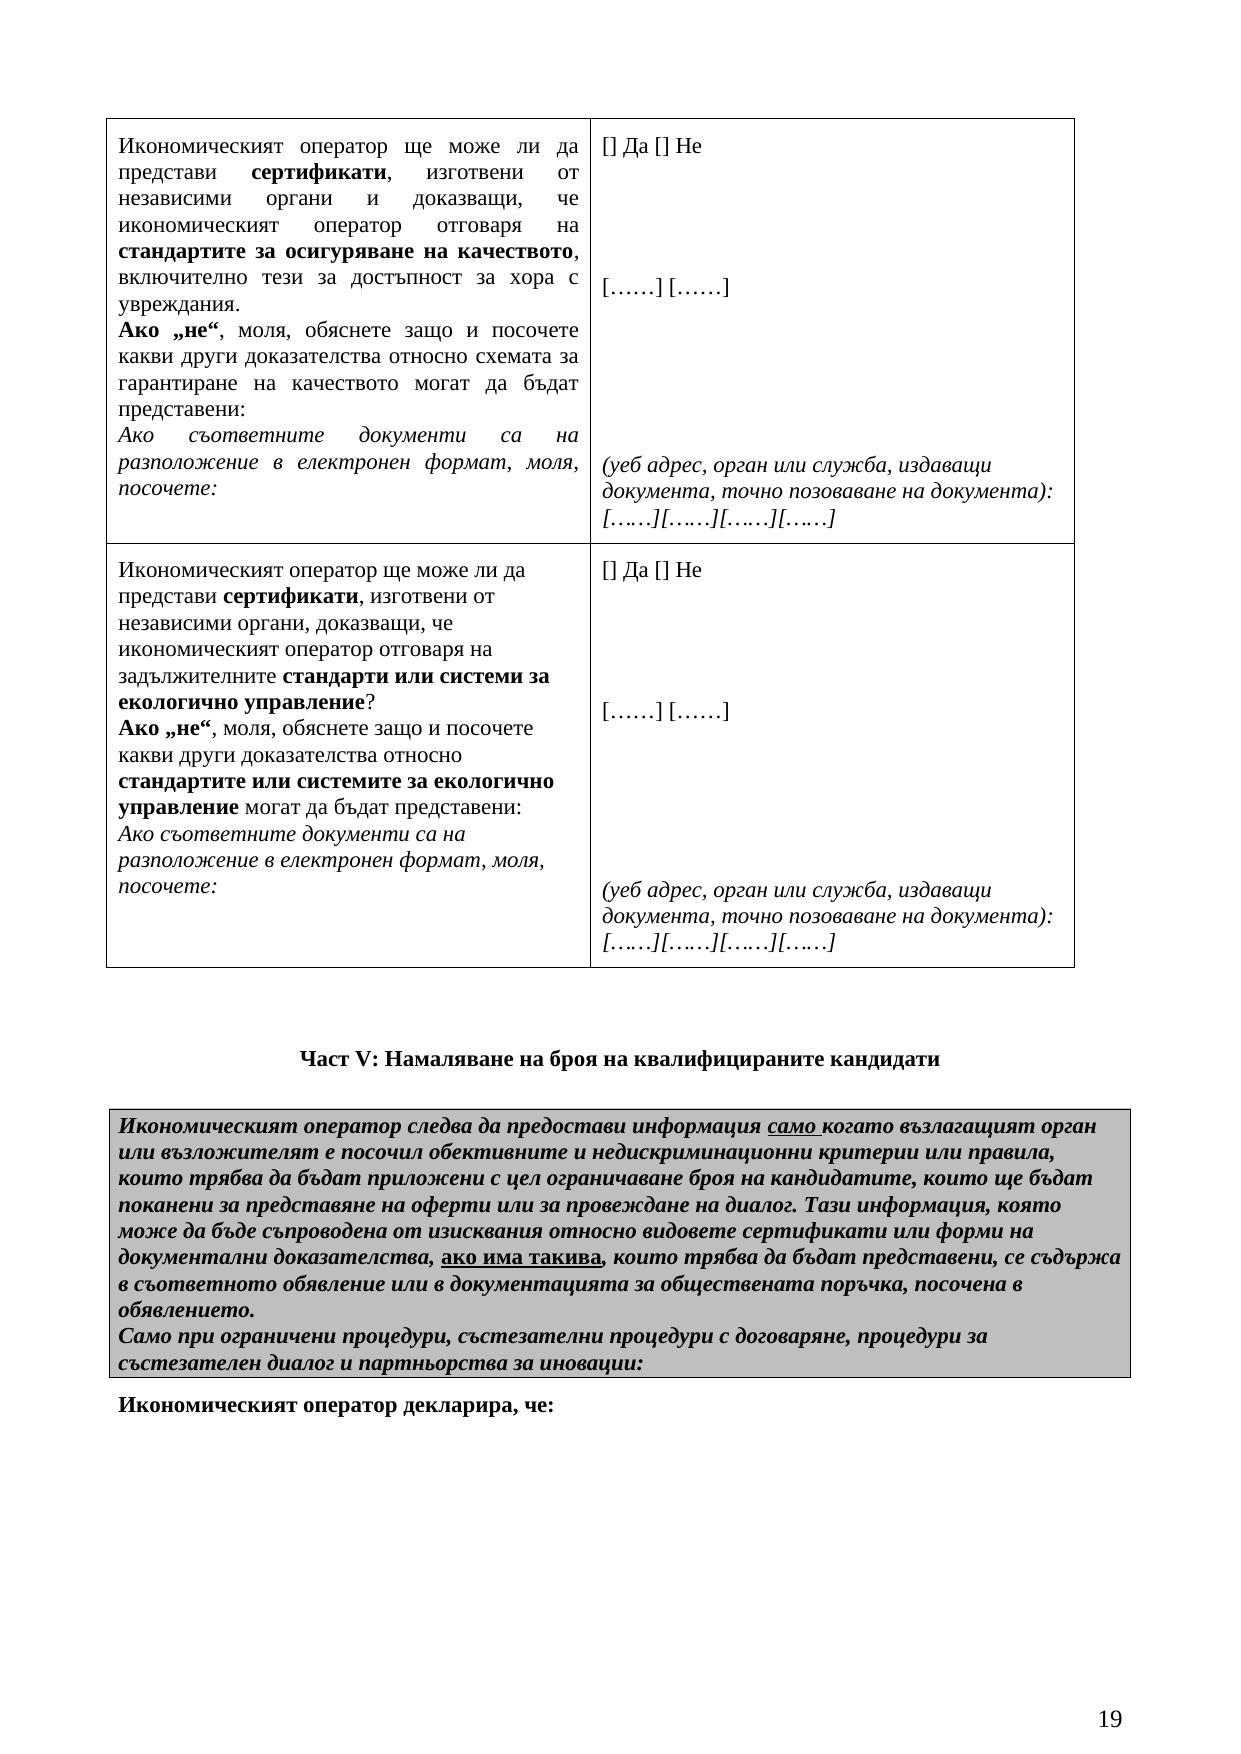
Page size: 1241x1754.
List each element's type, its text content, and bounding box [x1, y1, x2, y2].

table_cell [] Да [] Не [……] [……] (уеб адрес, орган или служба, издаващи документа, точно позоваване на документа): [……][……][……][……] [591, 119, 1074, 543]
text Икономическият оператор декларира, че: [118, 1391, 1122, 1417]
table_cell Икономическият оператор ще може ли да представи сертификати, изготвени от независими органи и доказващи, че икономическият оператор отговаря на стандартите за осигуряване на качеството, включително тези за достъпност за хора с увреждания. Ако „не“, моля, обяснете защо и посочете какви други доказателства относно схемата за гарантиране на качеството могат да бъдат представени: Ако съответните документи са на разположение в електронен формат, моля, посочете: [107, 119, 590, 543]
text Икономическият оператор следва да предостави информация само когато възлагащият орган или възложителят е посочил обективните и недискриминационни критерии или правила, които трябва да бъдат приложени с цел ограничаване броя на кандидатите, които ще бъдат поканени за представяне на оферти или за провеждане на диалог. Тази информация, която може да бъде съпроводена от изисквания относно видовете сертификати или форми на документални доказателства, ако има такива, които трябва да бъдат представени, се съдържа в съответното обявление или в документацията за обществената поръчка, посочена в обявлението. Само при ограничени процедури, състезателни процедури с договаряне, процедури за състезателен диалог и партньорства за иновации: [110, 1110, 1130, 1377]
table_cell [] Да [] Не [……] [……] (уеб адрес, орган или служба, издаващи документа, точно позоваване на документа): [……][……][……][……] [591, 544, 1074, 967]
text Част V: Намаляване на броя на квалифицираните кандидати [118, 1045, 1122, 1071]
table_cell Икономическият оператор ще може ли да представи сертификати, изготвени от независими органи, доказващи, че икономическият оператор отговаря на задължителните стандарти или системи за екологично управление? Ако „не“, моля, обяснете защо и посочете какви други доказателства относно стандартите или системите за екологично управление могат да бъдат представени: Ако съответните документи са на разположение в електронен формат, моля, посочете: [107, 544, 590, 967]
